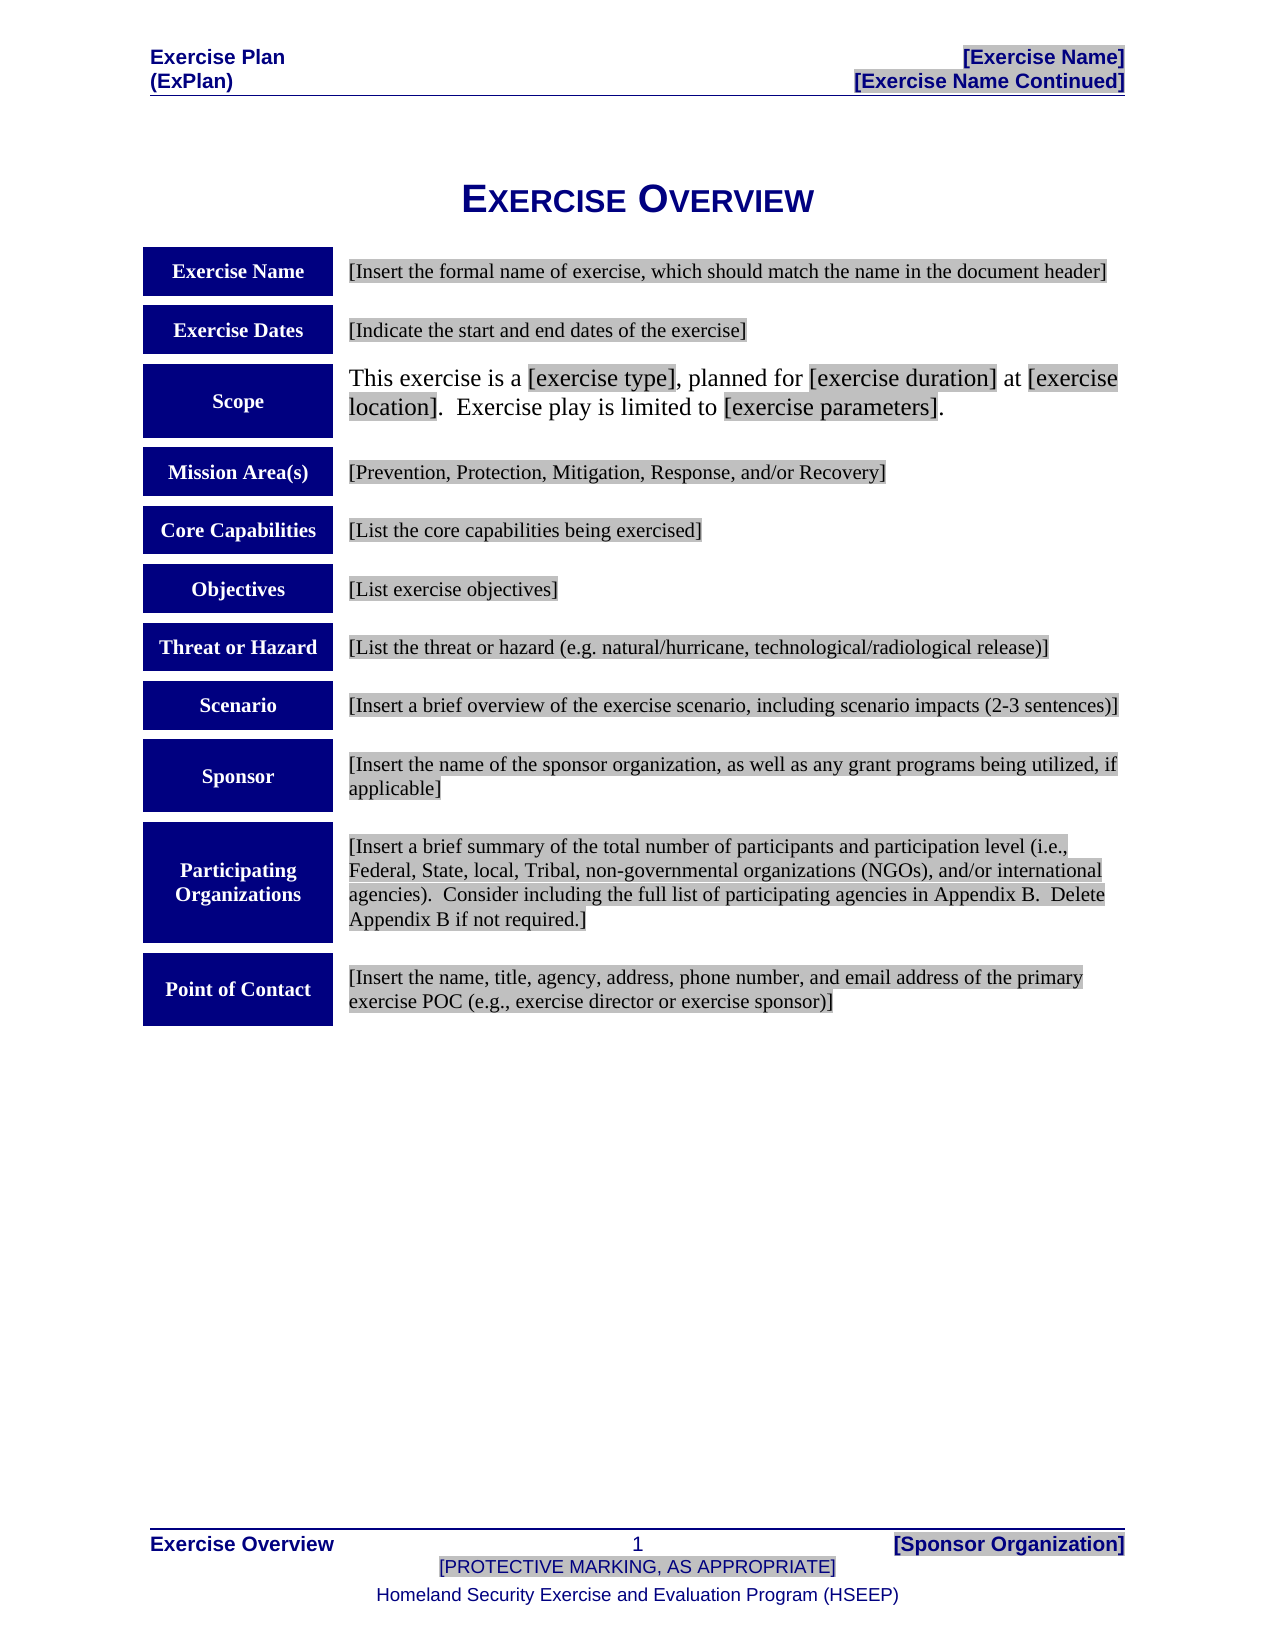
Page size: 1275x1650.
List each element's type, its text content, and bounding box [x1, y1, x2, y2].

table_cell [Prevention, Protection, Mitigation, Response, and/or Recovery] [342, 447, 1132, 496]
table_cell [List the core capabilities being exercised] [342, 506, 1132, 554]
table_cell [Insert a brief summary of the total number of participants and participation level (i.e., Federal, State, local, Tribal, non-governmental organizations (NGOs), and/or international agencies). Consider including the full list of participating agencies in Appendix B. Delete Appendix B if not required.] [342, 822, 1132, 943]
table_cell Point of Contact [143, 953, 333, 1026]
table_cell Sponsor [143, 739, 333, 812]
table_cell [Insert the name, title, agency, address, phone number, and email address of the primary exercise POC (e.g., exercise director or exercise sponsor)] [342, 953, 1132, 1026]
table_cell This exercise is a [exercise type], planned for [exercise duration] at [exercise location]. Exercise play is limited to [exercise parameters]. [342, 364, 1132, 438]
table_header [Insert the formal name of exercise, which should match the name in the document header] [342, 247, 1132, 296]
table_cell Exercise Dates [143, 305, 333, 354]
table_cell [Indicate the start and end dates of the exercise] [342, 305, 1132, 354]
table_cell Scope [143, 364, 333, 438]
subtitle Exercise Overview [150, 175, 1125, 221]
table_cell [List exercise objectives] [342, 564, 1132, 613]
table_cell Scenario [143, 681, 333, 730]
table_cell Mission Area(s) [143, 447, 333, 496]
table_cell [List the threat or hazard (e.g. natural/hurricane, technological/radiological release)] [342, 623, 1132, 671]
table_cell Core Capabilities [143, 506, 333, 554]
table_cell Participating Organizations [143, 822, 333, 943]
table_cell Objectives [143, 564, 333, 613]
table_cell [Insert the name of the sponsor organization, as well as any grant programs being utilized, if applicable] [342, 739, 1132, 812]
table_cell Threat or Hazard [143, 623, 333, 671]
table_cell [Insert a brief overview of the exercise scenario, including scenario impacts (2-3 sentences)] [342, 681, 1132, 730]
table_header Exercise Name [143, 247, 333, 296]
